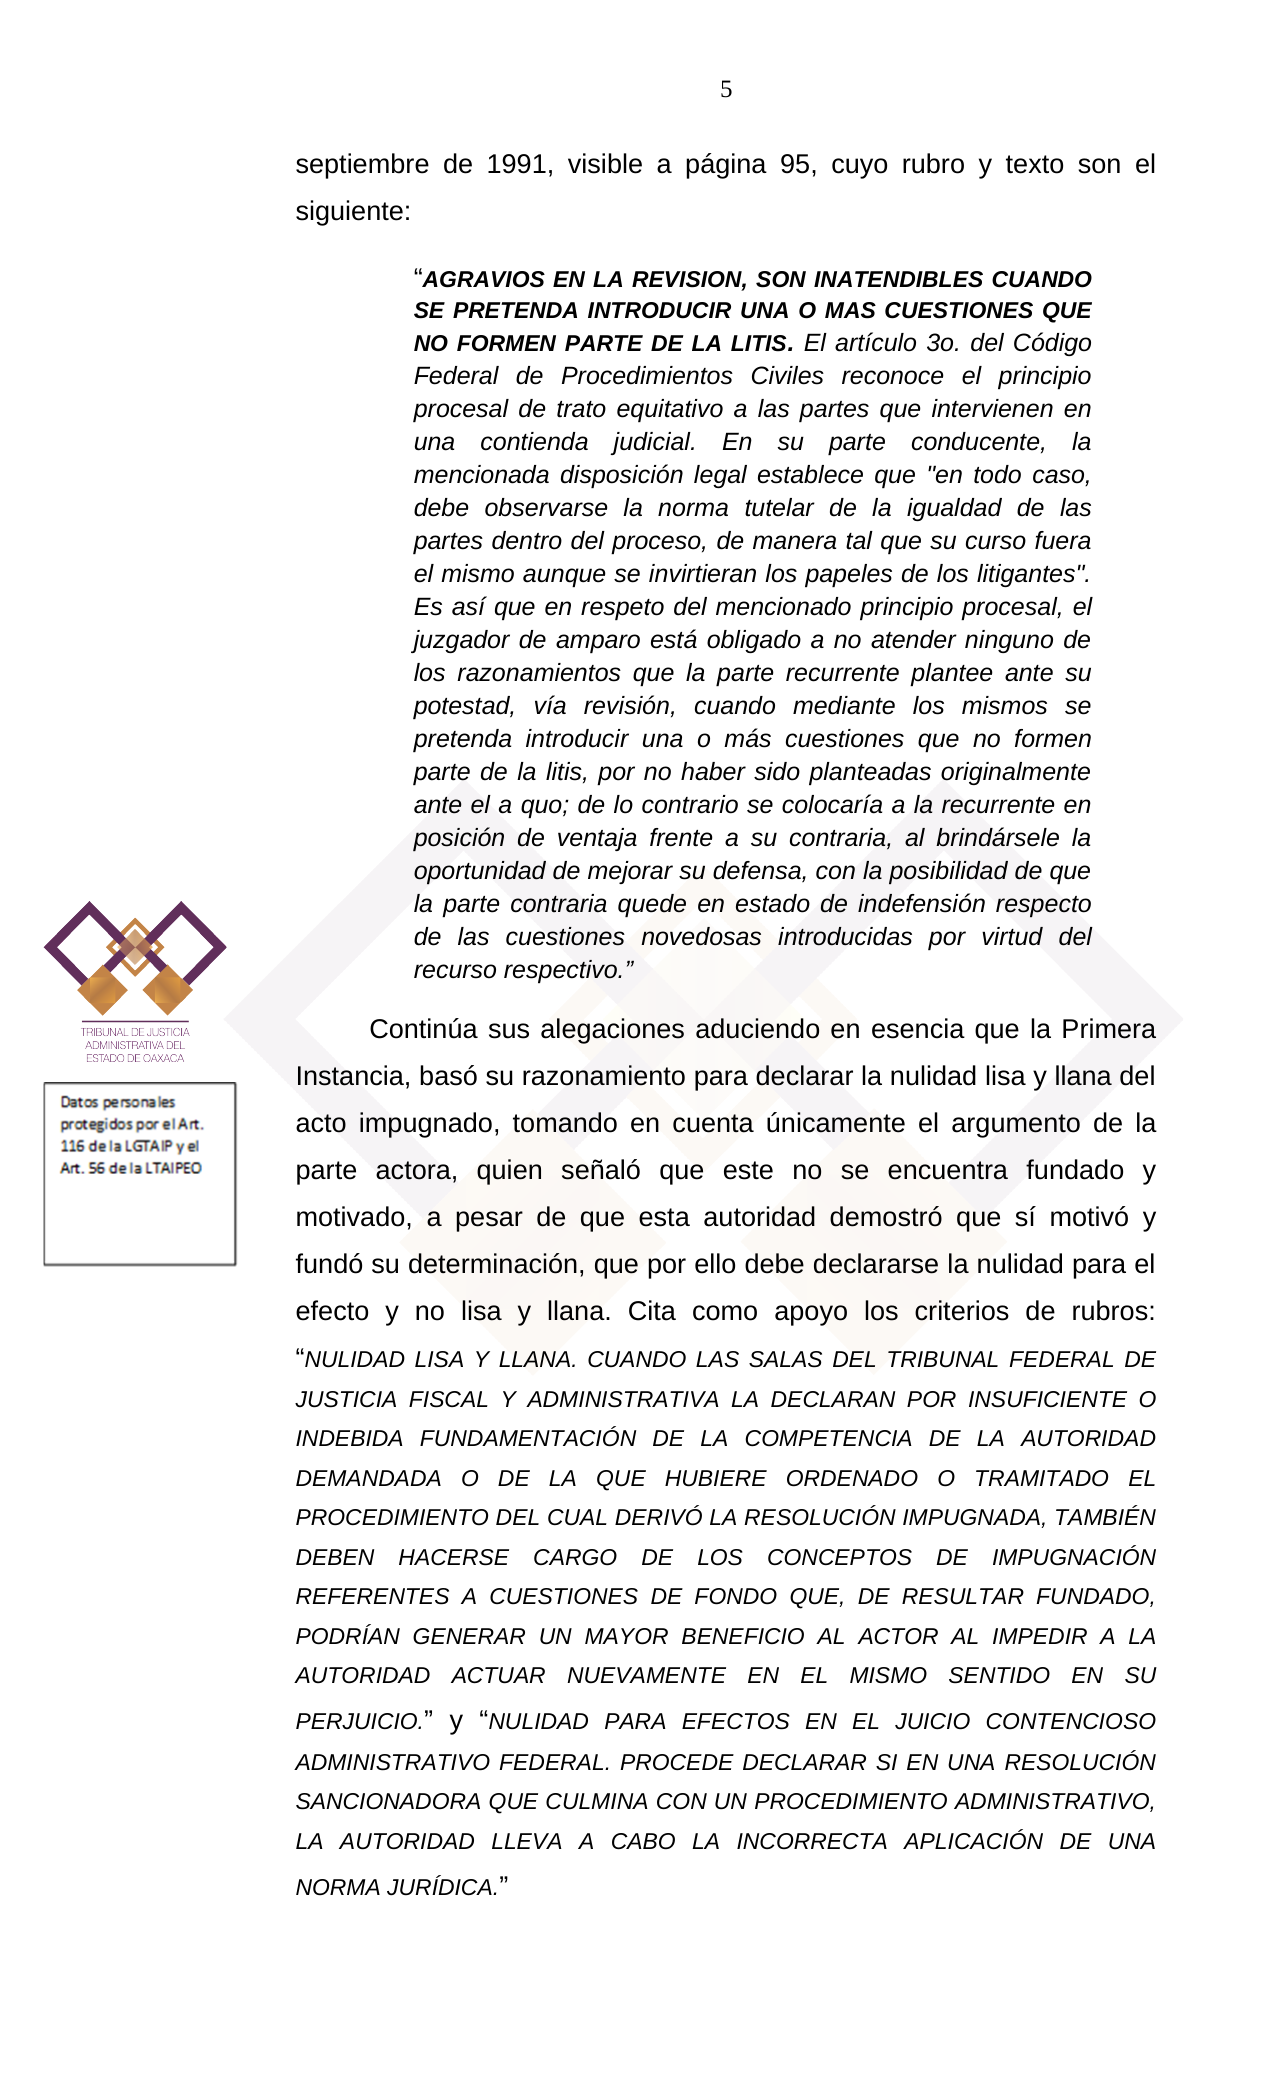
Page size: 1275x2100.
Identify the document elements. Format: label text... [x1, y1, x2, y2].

text Continúa sus alegaciones aduciendo en esencia que la Primera Instancia, basó su razonamiento para declarar la nulidad lisa y llana del acto impugnado, tomando en cuenta únicamente el argumento de la parte actora, quien señaló que este no se encuentra fundado y motivado, a pesar de que esta autoridad demostró que sí motivó y fundó su determinación, que por ello debe declararse la nulidad para el efecto y no lisa y llana. Cita como apoyo los criterios de rubros: “NULIDAD LISA Y LLANA. CUANDO LAS SALAS DEL TRIBUNAL FEDERAL DE JUSTICIA FISCAL Y ADMINISTRATIVA LA DECLARAN POR INSUFICIENTE O INDEBIDA FUNDAMENTACIÓN DE LA COMPETENCIA DE LA AUTORIDAD DEMANDADA O DE LA QUE HUBIERE ORDENADO O TRAMITADO EL PROCEDIMIENTO DEL CUAL DERIVÓ LA RESOLUCIÓN IMPUGNADA, TAMBIÉN DEBEN HACERSE CARGO DE LOS CONCEPTOS DE IMPUGNACIÓN REFERENTES A CUESTIONES DE FONDO QUE, DE RESULTAR FUNDADO, PODRÍAN GENERAR UN MAYOR BENEFICIO AL ACTOR AL IMPEDIR A LA AUTORIDAD ACTUAR NUEVAMENTE EN EL MISMO SENTIDO EN SU PERJUICIO.” y “NULIDAD PARA EFECTOS EN EL JUICIO CONTENCIOSO ADMINISTRATIVO FEDERAL. PROCEDE DECLARAR SI EN UNA RESOLUCIÓN SANCIONADORA QUE CULMINA CON UN PROCEDIMIENTO ADMINISTRATIVO, LA AUTORIDAD LLEVA A CABO LA INCORRECTA APLICACIÓN DE UNA NORMA JURÍDICA.” [295, 1013, 1157, 1901]
picture [43, 778, 1184, 1376]
text “AGRAVIOS EN LA REVISION, SON INATENDIBLES CUANDO SE PRETENDA INTRODUCIR UNA O MAS CUESTIONES QUE NO FORMEN PARTE DE LA LITIS. El artículo 3o. del Código Federal de Procedimientos Civiles reconoce el principio procesal de trato equitativo a las partes que intervienen en una contienda judicial. En su parte conducente, la mencionada disposición legal establece que "en todo caso, debe observarse la norma tutelar de la igualdad de las partes dentro del proceso, de manera tal que su curso fuera el mismo aunque se invirtieran los papeles de los litigantes". Es así que en respeto del mencionado principio procesal, el juzgador de amparo está obligado a no atender ninguno de los razonamientos que la parte recurrente plantee ante su potestad, vía revisión, cuando mediante los mismos se pretenda introducir una o más cuestiones que no formen parte de la litis, por no haber sido planteadas originalmente ante el a quo; de lo contrario se colocaría a la recurrente en posición de ventaja frente a su contraria, al brindársele la oportunidad de mejorar su defensa, con la posibilidad de que la parte contraria quede en estado de indefensión respecto de las cuestiones novedosas introducidas por virtud del recurso respectivo.” [413, 262, 1093, 984]
